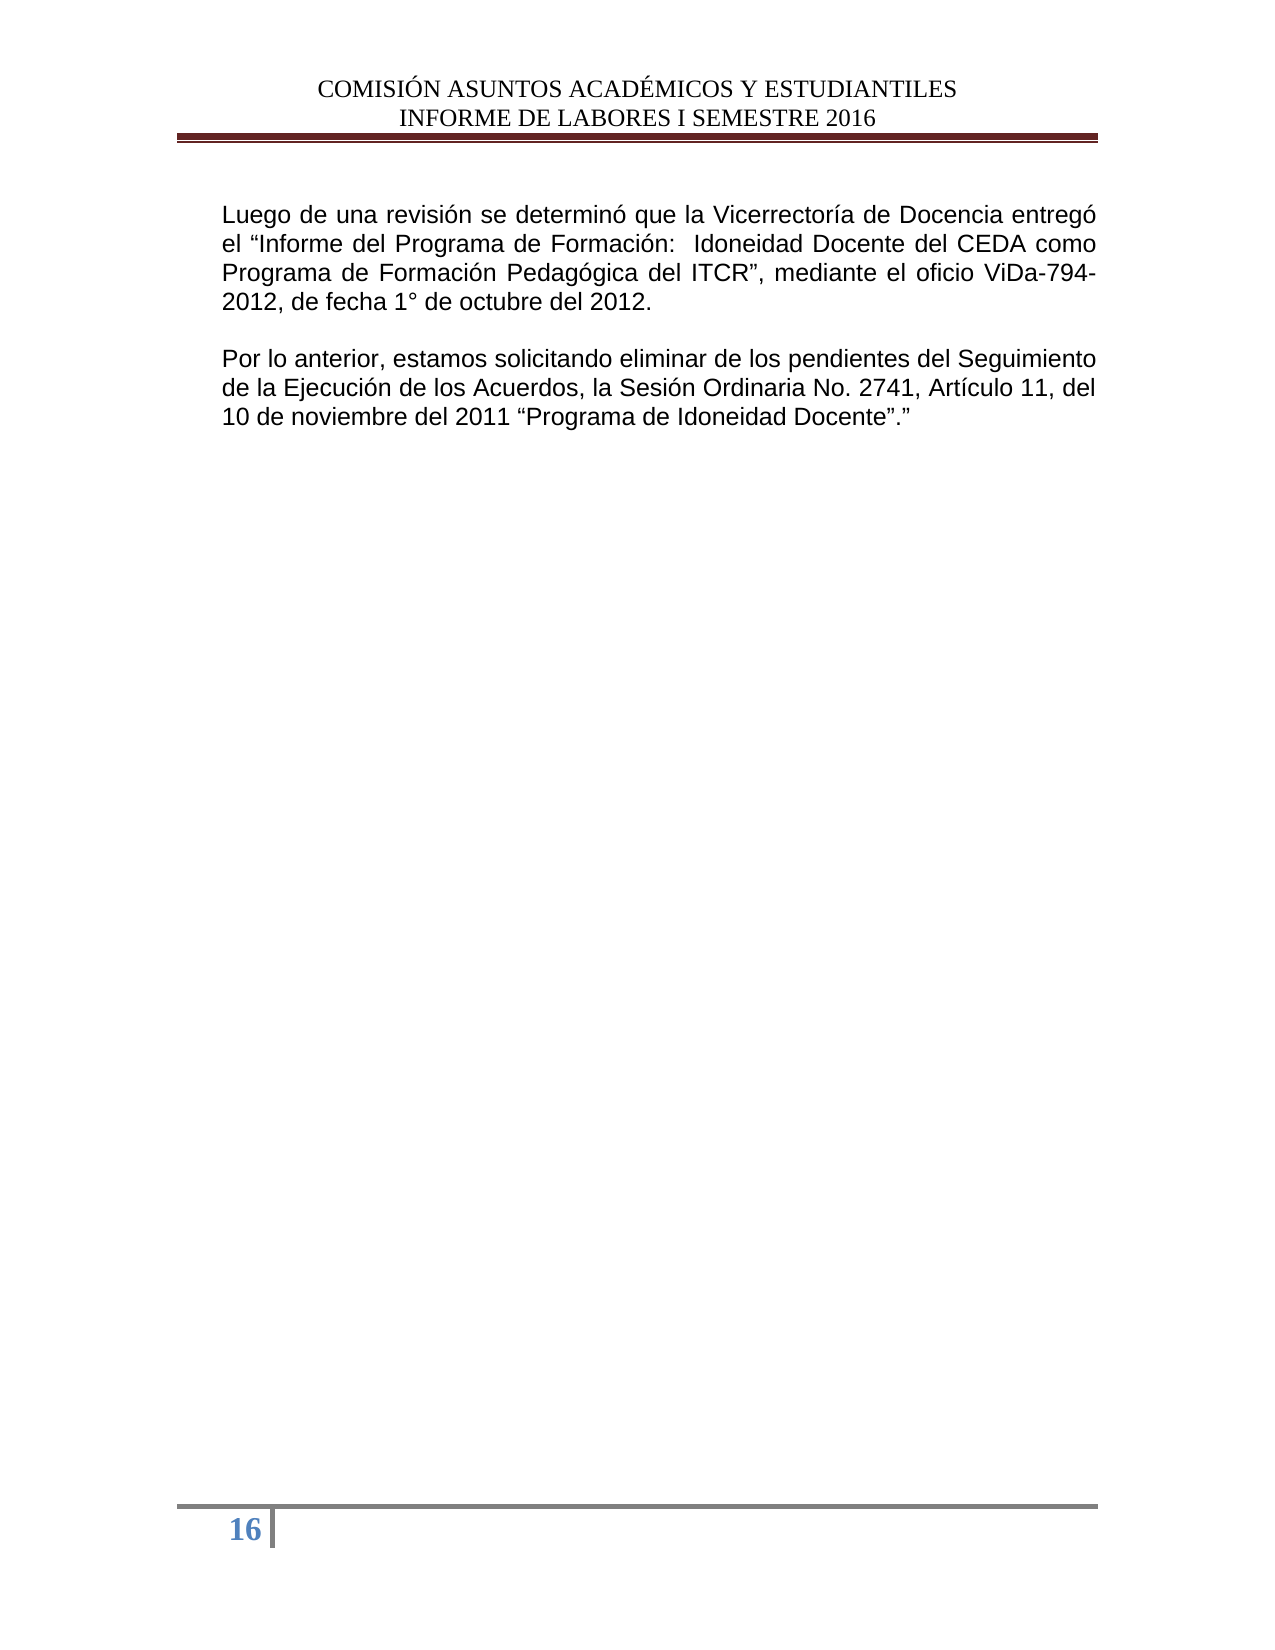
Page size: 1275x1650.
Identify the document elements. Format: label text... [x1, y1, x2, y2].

list Luego de una revisión se determinó que la Vicerrectoría de Docencia entregó el “Informe del Programa de Formación: Idoneidad Docente del CEDA como Programa de Formación Pedagógica del ITCR”, mediante el oficio ViDa-794-2012, de fecha 1° de octubre del 2012. [222, 200, 1098, 315]
list Por lo anterior, estamos solicitando eliminar de los pendientes del Seguimiento de la Ejecución de los Acuerdos, la Sesión Ordinaria No. 2741, Artículo 11, del 10 de noviembre del 2011 “Programa de Idoneidad Docente”.” [222, 344, 1098, 430]
